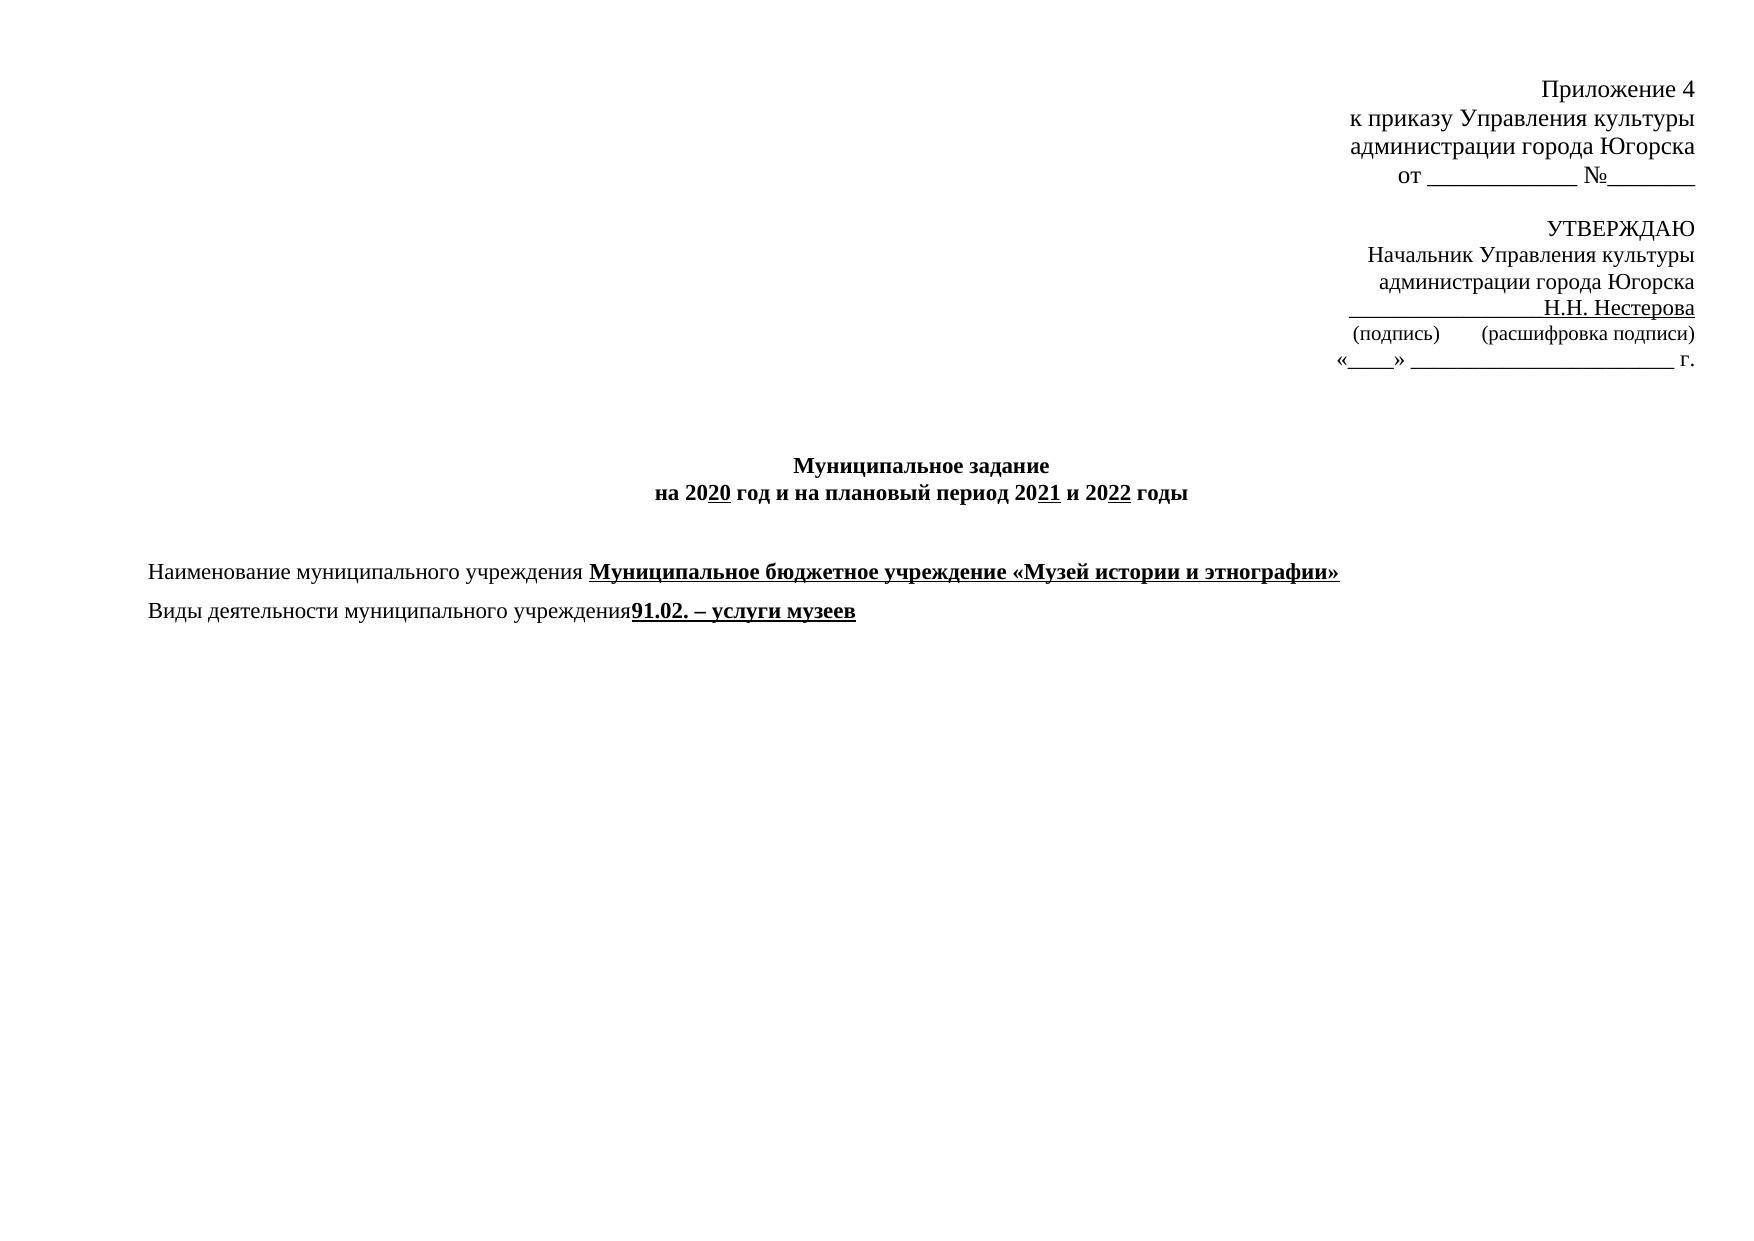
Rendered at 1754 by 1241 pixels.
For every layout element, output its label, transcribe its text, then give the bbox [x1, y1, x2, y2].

text Муниципальное задание [148, 453, 1695, 479]
text администрации города Югорска [148, 131, 1695, 160]
text Приложение 4 [148, 74, 1695, 103]
text Начальник Управления культуры [148, 242, 1695, 268]
text _________________Н.Н. Нестерова [148, 294, 1695, 321]
text на 2020 год и на плановый период 2021 и 2022 годы [148, 479, 1695, 505]
text (подпись) (расшифровка подписи) [148, 321, 1695, 345]
text администрации города Югорска [148, 268, 1695, 294]
text от ____________ №_______ [148, 160, 1695, 189]
text УТВЕРЖДАЮ [148, 215, 1695, 242]
text к приказу Управления культуры [148, 103, 1695, 131]
text «____» _______________________ г. [148, 345, 1695, 371]
text Наименование муниципального учреждения Муниципальное бюджетное учреждение «Музей истории и этнографии» [148, 558, 1695, 584]
text Виды деятельности муниципального учреждения91.02. – услуги музеев [148, 597, 1695, 624]
